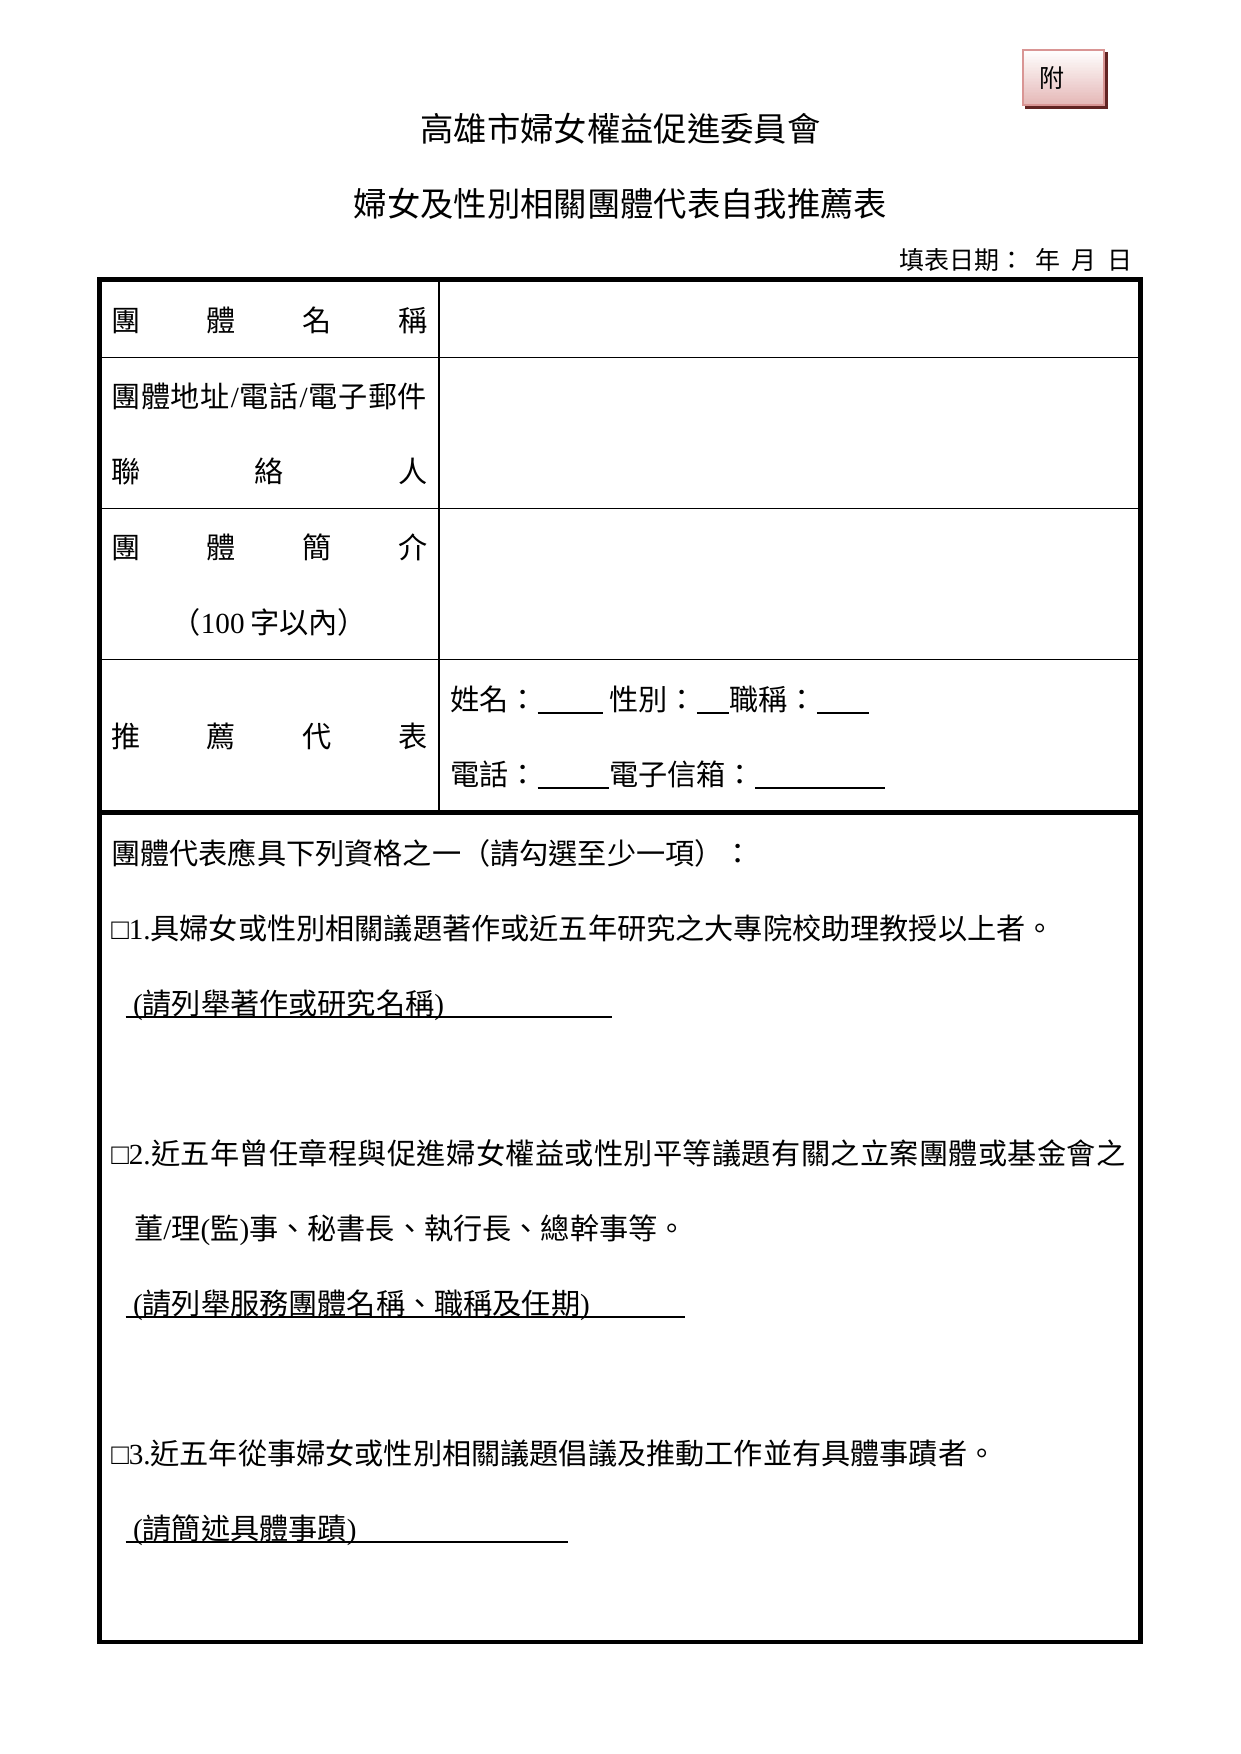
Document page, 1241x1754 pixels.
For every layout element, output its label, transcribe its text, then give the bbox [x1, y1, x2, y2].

table_cell 姓名： 性別： 職稱： 電話： 電子信箱： [440, 660, 1138, 810]
table_header 團體名稱 [102, 282, 438, 357]
text 婦女及性別相關團體代表自我推薦表 [187, 164, 1053, 239]
table_cell [440, 509, 1138, 659]
text 高雄市婦女權益促進委員會 [187, 89, 1053, 164]
table_header [440, 282, 1138, 357]
table_cell 團體簡介 （100字以內） [102, 509, 438, 659]
table_cell 推薦代表 [102, 660, 438, 810]
table_cell 團體地址/電話/電子郵件 聯絡人 [102, 358, 438, 508]
text 填表日期： 年 月 日 [187, 239, 1132, 277]
table_cell [440, 358, 1138, 508]
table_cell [102, 815, 1138, 1639]
